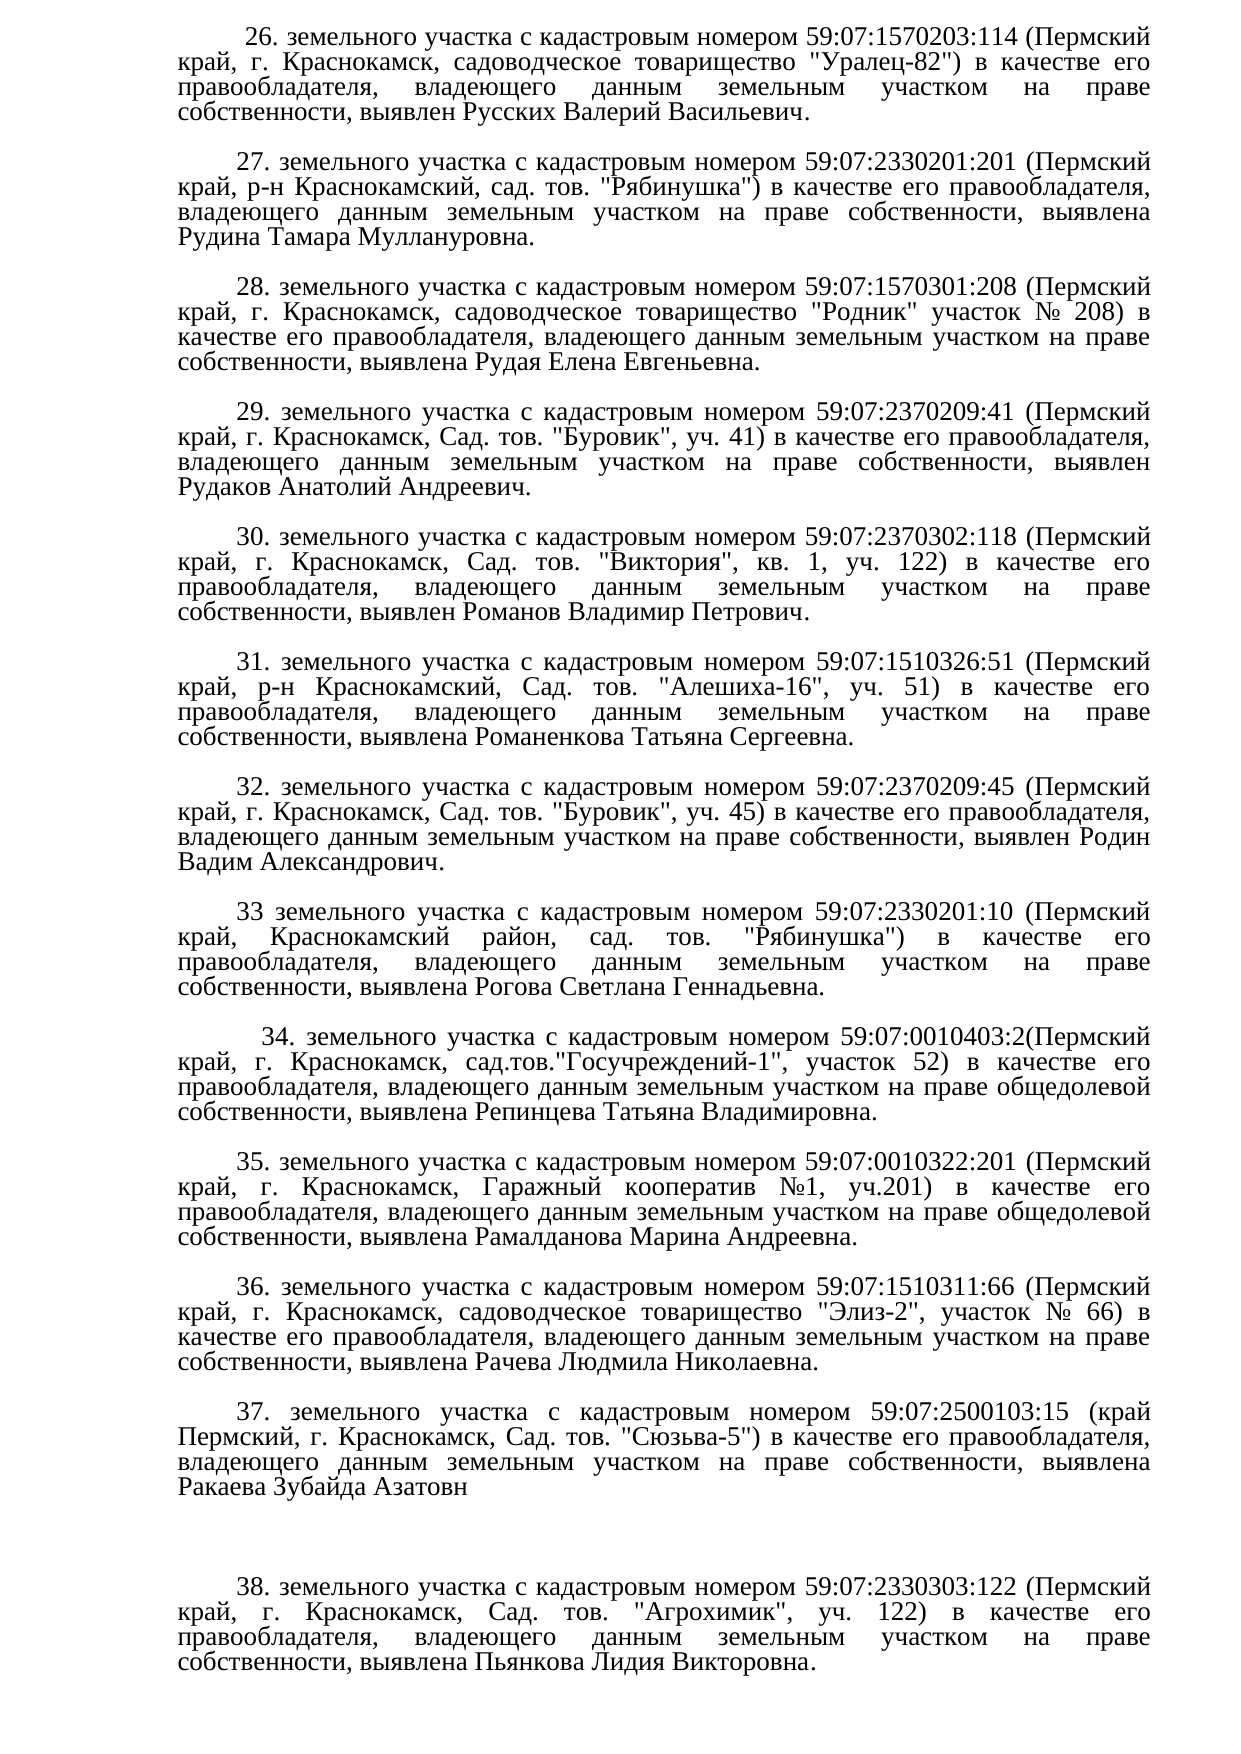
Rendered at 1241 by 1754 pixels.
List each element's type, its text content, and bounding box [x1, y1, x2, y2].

text 34. земельного участка с кадастровым номером 59:07:0010403:2(Пермский край, г. Краснокамск, сад.тов."Госучреждений-1", участок 52) в качестве его правообладателя, владеющего данным земельным участком на праве общедолевой собственности, выявлена Репинцева Татьяна Владимировна. [177, 1025, 1152, 1125]
text 37. земельного участка с кадастровым номером 59:07:2500103:15 (край Пермский, г. Краснокамск, Сад. тов. "Сюзьва-5") в качестве его правообладателя, владеющего данным земельным участком на праве собственности, выявлена Ракаева Зубайда Азатовн [177, 1400, 1152, 1500]
text 36. земельного участка с кадастровым номером 59:07:1510311:66 (Пермский край, г. Краснокамск, садоводческое товарищество "Элиз-2", участок № 66) в качестве его правообладателя, владеющего данным земельным участком на праве собственности, выявлена Рачева Людмила Николаевна. [177, 1275, 1152, 1375]
text 27. земельного участка с кадастровым номером 59:07:2330201:201 (Пермский край, р-н Краснокамский, сад. тов. "Рябинушка") в качестве его правообладателя, владеющего данным земельным участком на праве собственности, выявлена Рудина Тамара Муллануровна. [177, 150, 1152, 250]
text 33 земельного участка с кадастровым номером 59:07:2330201:10 (Пермский край, Краснокамский район, сад. тов. "Рябинушка") в качестве его правообладателя, владеющего данным земельным участком на праве собственности, выявлена Рогова Светлана Геннадьевна. [177, 900, 1152, 1000]
text 26. земельного участка с кадастровым номером 59:07:1570203:114 (Пермский край, г. Краснокамск, садоводческое товарищество "Уралец-82") в качестве его правообладателя, владеющего данным земельным участком на праве собственности, выявлен Русских Валерий Васильевич. [177, 25, 1152, 125]
text 29. земельного участка с кадастровым номером 59:07:2370209:41 (Пермский край, г. Краснокамск, Cад. тов. "Буровик", уч. 41) в качестве его правообладателя, владеющего данным земельным участком на праве собственности, выявлен Рудаков Анатолий Андреевич. [177, 400, 1152, 500]
text 30. земельного участка с кадастровым номером 59:07:2370302:118 (Пермский край, г. Краснокамск, Сад. тов. "Виктория", кв. 1, уч. 122) в качестве его правообладателя, владеющего данным земельным участком на праве собственности, выявлен Романов Владимир Петрович. [177, 525, 1152, 625]
text 35. земельного участка с кадастровым номером 59:07:0010322:201 (Пермский край, г. Краснокамск, Гаражный кооператив №1, уч.201) в качестве его правообладателя, владеющего данным земельным участком на праве общедолевой собственности, выявлена Рамалданова Марина Андреевна. [177, 1150, 1152, 1250]
text 38. земельного участка с кадастровым номером 59:07:2330303:122 (Пермский край, г. Краснокамск, Сад. тов. "Агрохимик", уч. 122) в качестве его правообладателя, владеющего данным земельным участком на праве собственности, выявлена Пьянкова Лидия Викторовна. [177, 1575, 1152, 1675]
text 31. земельного участка с кадастровым номером 59:07:1510326:51 (Пермский край, р-н Краснокамский, Сад. тов. "Алешиха-16", уч. 51) в качестве его правообладателя, владеющего данным земельным участком на праве собственности, выявлена Романенкова Татьяна Сергеевна. [177, 650, 1152, 750]
text 28. земельного участка с кадастровым номером 59:07:1570301:208 (Пермский край, г. Краснокамск, садоводческое товарищество "Родник" участок № 208) в качестве его правообладателя, владеющего данным земельным участком на праве собственности, выявлена Рудая Елена Евгеньевна. [177, 275, 1152, 375]
text 32. земельного участка с кадастровым номером 59:07:2370209:45 (Пермский край, г. Краснокамск, Cад. тов. "Буровик", уч. 45) в качестве его правообладателя, владеющего данным земельным участком на праве собственности, выявлен Родин Вадим Александрович. [177, 775, 1152, 875]
